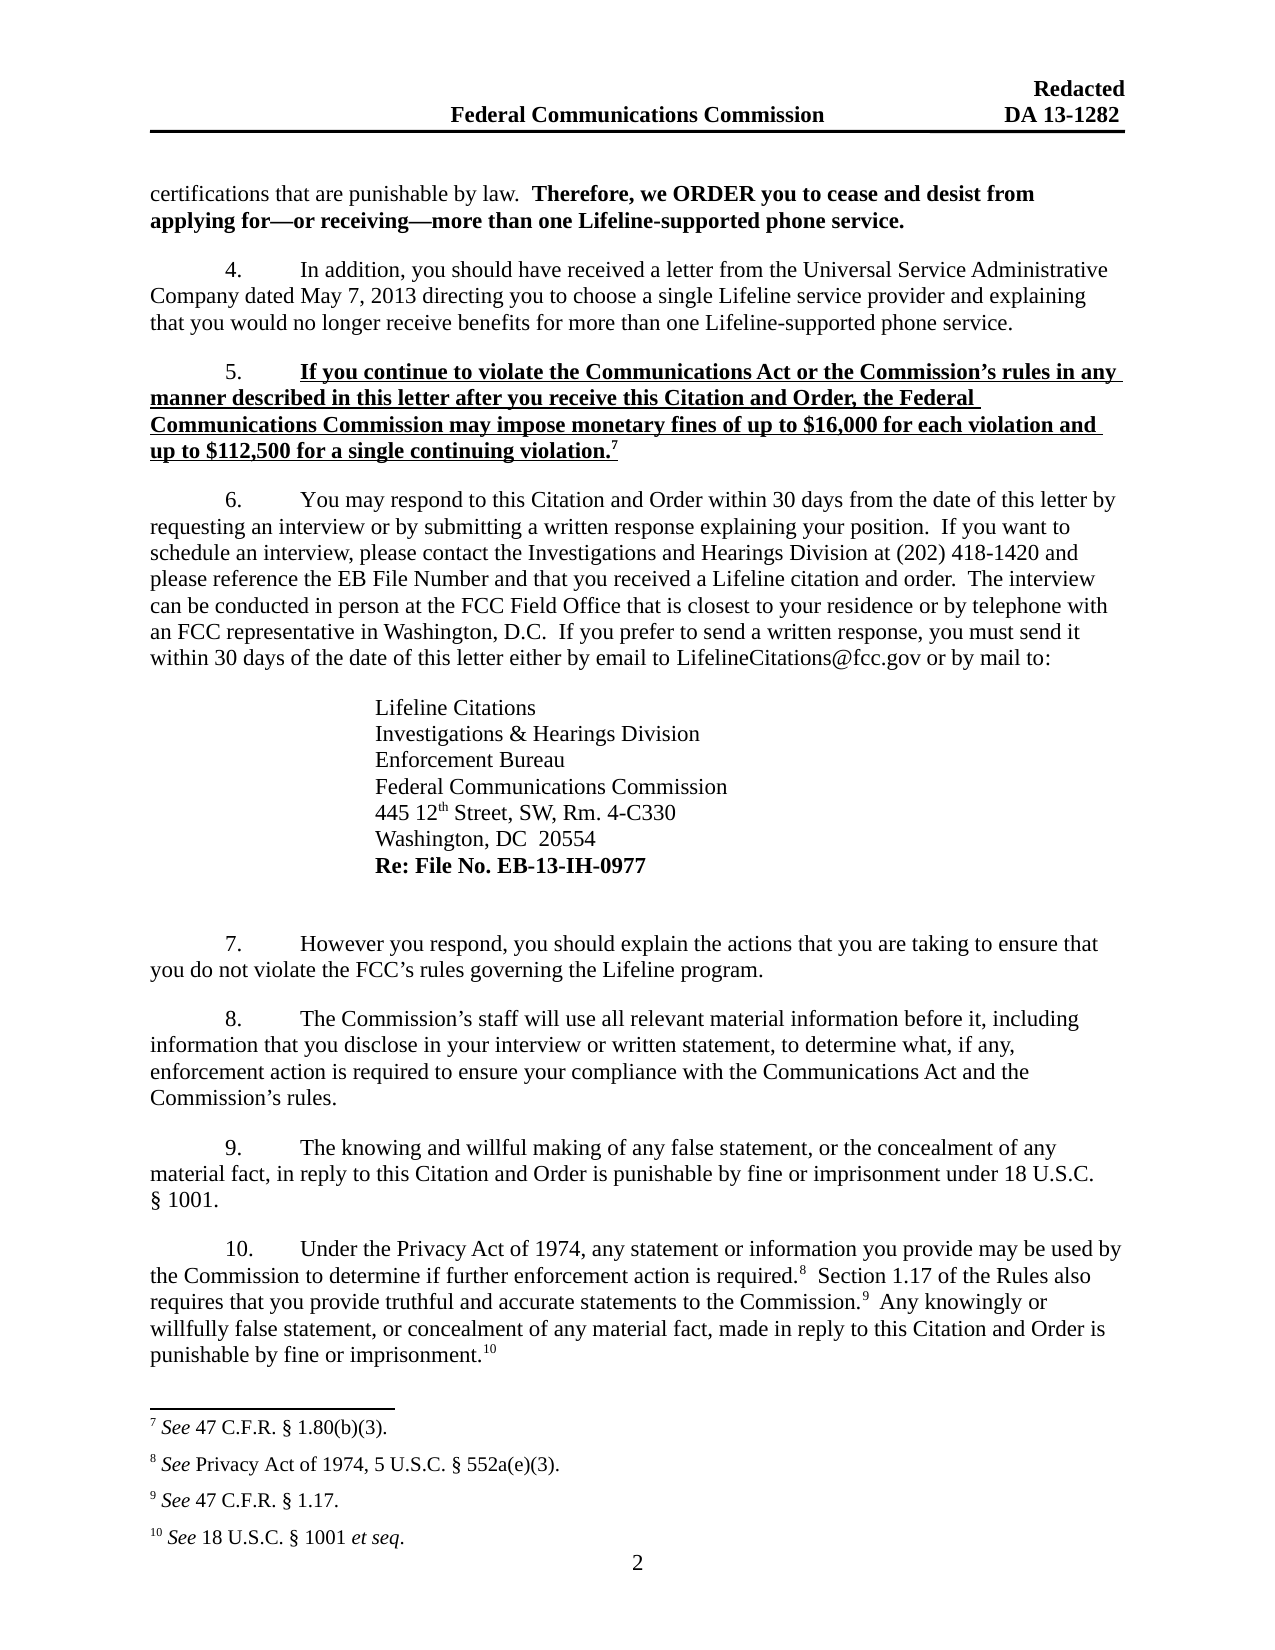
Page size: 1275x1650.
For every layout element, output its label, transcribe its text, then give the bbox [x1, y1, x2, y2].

list The knowing and willful making of any false statement, or the concealment of any material fact, in reply to this Citation and Order is punishable by fine or imprisonment under 18 U.S.C. § 1001. [150, 1133, 1125, 1213]
list The Commission’s staff will use all relevant material information before it, including information that you disclose in your interview or written statement, to determine what, if any, enforcement action is required to ensure your compliance with the Communications Act and the Commission’s rules. [150, 1005, 1125, 1111]
text Investigations & Hearings Division [150, 720, 1125, 746]
text Lifeline Citations [150, 694, 1125, 720]
text Federal Communications Commission [150, 773, 1125, 799]
text , Rm. 4-C330 [150, 799, 1125, 826]
list In addition, you should have received a letter from the Universal Service Administrative Company dated May 7, 2013 directing you to choose a single Lifeline service provider and explaining that you would no longer receive benefits for more than one Lifeline-supported phone service. [150, 256, 1125, 335]
list However you respond, you should explain the actions that you are taking to ensure that you do not violate the FCC’s rules governing the Lifeline program. [150, 929, 1125, 982]
list By obtaining Lifeline service from multiple providers, you violated the rule limiting each household to only one Lifeline-supported phone service, and you apparently made multiple false certifications that are punishable by law. Therefore, we ORDER you to cease and desist from applying for—or receiving—more than one Lifeline-supported phone service. [150, 180, 1125, 233]
text Enforcement Bureau [150, 746, 1125, 773]
list You may respond to this Citation and Order within 30 days from the date of this letter by requesting an interview or by submitting a written response explaining your position. If you want to schedule an interview, please contact the Investigations and Hearings Division at (202) 418-1420 and please reference the EB File Number and that you received a Lifeline citation and order. The interview can be conducted in person at the FCC Field Office that is closest to your residence or by telephone with an FCC representative in Washington, D.C. If you prefer to send a written response, you must send it within 30 days of the date of this letter either by email to LifelineCitations@fcc.gov or by mail to: [150, 486, 1125, 671]
list If you continue to violate the Communications Act or the Commission’s rules in any manner described in this letter after you receive this Citation and Order, the Federal Communications Commission may impose monetary fines of up to $16,000 for each violation and up to $112,500 for a single continuing violation. [150, 358, 1125, 463]
text Re: File No. EB-13-IH-0977 [150, 852, 1125, 878]
list Under the Privacy Act of 1974, any statement or information you provide may be used by the Commission to determine if further enforcement action is required. Section 1.17 of the Rules also requires that you provide truthful and accurate statements to the Commission. Any knowingly or willfully false statement, or concealment of any material fact, made in reply to this Citation and Order is punishable by fine or imprisonment. [150, 1236, 1125, 1367]
